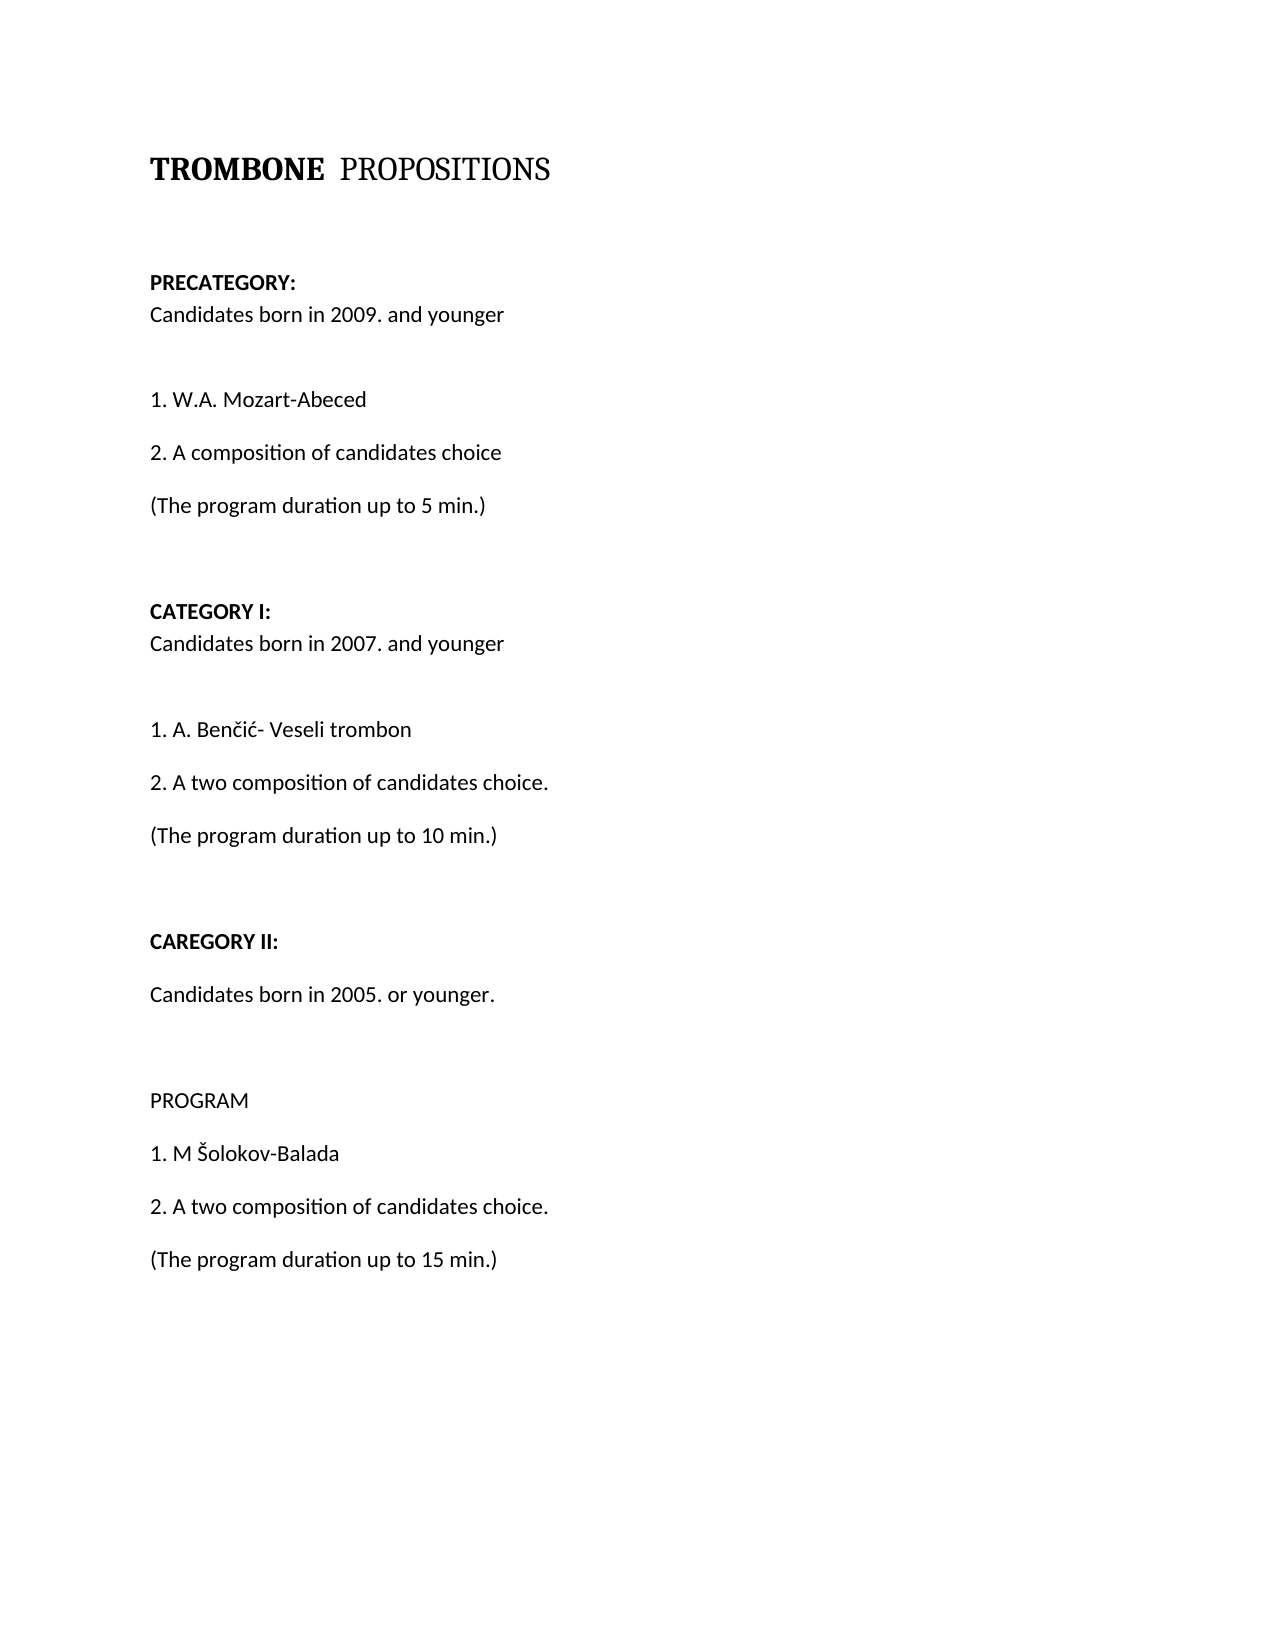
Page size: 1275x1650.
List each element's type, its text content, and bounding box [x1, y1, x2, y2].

text 2. A composition of candidates choice [150, 438, 1125, 466]
text (The program duration up to 10 min.) [150, 821, 1125, 849]
text 2. A two composition of candidates choice. [150, 768, 1125, 796]
text CATEGORY I: Candidates born in 2007. and younger [150, 597, 1125, 690]
text PRECATEGORY: Candidates born in 2009. and younger [150, 268, 1125, 360]
text (The program duration up to 5 min.) [150, 491, 1125, 519]
text Candidates born in 2005. or younger. [150, 980, 1125, 1008]
text 1. W.A. Mozart-Abeced [150, 385, 1125, 413]
text 1. M Šolokov-Balada [150, 1139, 1125, 1167]
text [150, 1192, 1125, 1220]
text TROMBONE PROPOSITIONS [150, 150, 1125, 188]
text 1. A. Benčić- Veseli trombon [150, 715, 1125, 743]
text PROGRAM [150, 1086, 1125, 1114]
text CAREGORY II: [150, 927, 1125, 955]
text (The program duration up to 15 min.) [150, 1245, 1125, 1273]
